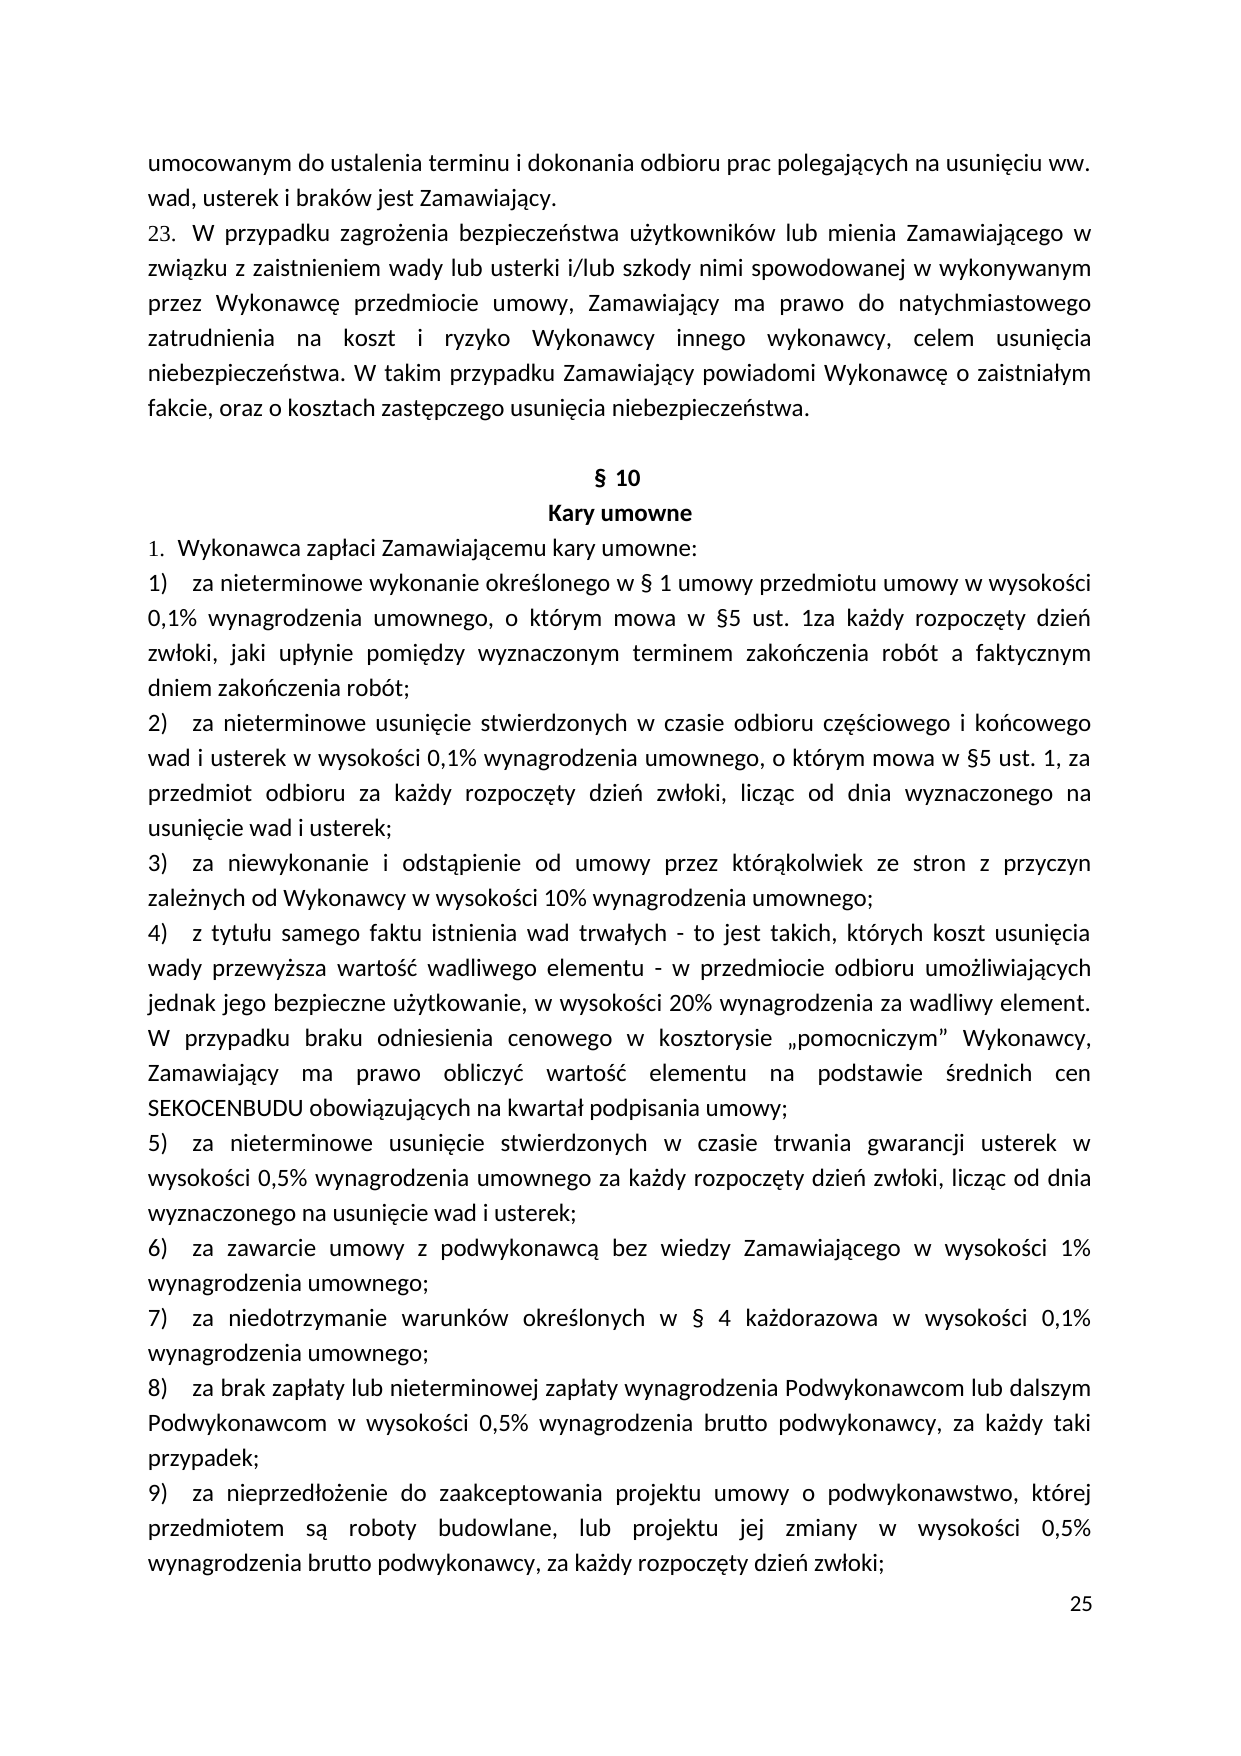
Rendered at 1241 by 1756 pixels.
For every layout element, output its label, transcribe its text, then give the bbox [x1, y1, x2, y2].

text 5) za nieterminowe usunięcie stwierdzonych w czasie trwania gwarancji usterek w wysokości 0,5% wynagrodzenia umownego za każdy rozpoczęty dzień zwłoki, licząc od dnia wyznaczonego na usunięcie wad i usterek; [148, 1128, 1093, 1228]
text 6) za zawarcie umowy z podwykonawcą bez wiedzy Zamawiającego w wysokości 1% wynagrodzenia umownego; [148, 1233, 1093, 1298]
text 3) za niewykonanie i odstąpienie od umowy przez którąkolwiek ze stron z przyczyn zależnych od Wykonawcy w wysokości 10% wynagrodzenia umownego; [148, 848, 1093, 913]
text 1) za nieterminowe wykonanie określonego w § 1 umowy przedmiotu umowy w wysokości 0,1% wynagrodzenia umownego, o którym mowa w §5 ust. 1za każdy rozpoczęty dzień zwłoki, jaki upłynie pomiędzy wyznaczonym terminem zakończenia robót a faktycznym dniem zakończenia robót; [148, 568, 1093, 703]
text 4) z tytułu samego faktu istnienia wad trwałych - to jest takich, których koszt usunięcia wady przewyższa wartość wadliwego elementu - w przedmiocie odbioru umożliwiających jednak jego bezpieczne użytkowanie, w wysokości 20% wynagrodzenia za wadliwy element. W przypadku braku odniesienia cenowego w kosztorysie „pomocniczym” Wykonawcy, Zamawiający ma prawo obliczyć wartość elementu na podstawie średnich cen SEKOCENBUDU obowiązujących na kwartał podpisania umowy; [148, 918, 1093, 1123]
text 9) za nieprzedłożenie do zaakceptowania projektu umowy o podwykonawstwo, której przedmiotem są roboty budowlane, lub projektu jej zmiany w wysokości 0,5% wynagrodzenia brutto podwykonawcy, za każdy rozpoczęty dzień zwłoki; [148, 1478, 1093, 1578]
text 2) za nieterminowe usunięcie stwierdzonych w czasie odbioru częściowego i końcowego wad i usterek w wysokości 0,1% wynagrodzenia umownego, o którym mowa w §5 ust. 1, za przedmiot odbioru za każdy rozpoczęty dzień zwłoki, licząc od dnia wyznaczonego na usunięcie wad i usterek; [148, 708, 1093, 843]
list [148, 148, 1093, 213]
list W przypadku zagrożenia bezpieczeństwa użytkowników lub mienia Zamawiającego w związku z zaistnieniem wady lub usterki i/lub szkody nimi spowodowanej w wykonywanym przez Wykonawcę przedmiocie umowy, Zamawiający ma prawo do natychmiastowego zatrudnienia na koszt i ryzyko Wykonawcy innego wykonawcy, celem usunięcia niebezpieczeństwa. W takim przypadku Zamawiający powiadomi Wykonawcę o zaistniałym fakcie, oraz o kosztach zastępczego usunięcia niebezpieczeństwa. [148, 218, 1093, 423]
text 7) za niedotrzymanie warunków określonych w § 4 każdorazowa w wysokości 0,1% wynagrodzenia umownego; [148, 1303, 1093, 1368]
list Wykonawca zapłaci Zamawiającemu kary umowne: [148, 533, 1093, 563]
list 10 Kary umowne [148, 463, 1093, 528]
text 8) za brak zapłaty lub nieterminowej zapłaty wynagrodzenia Podwykonawcom lub dalszym Podwykonawcom w wysokości 0,5% wynagrodzenia brutto podwykonawcy, za każdy taki przypadek; [148, 1373, 1093, 1473]
